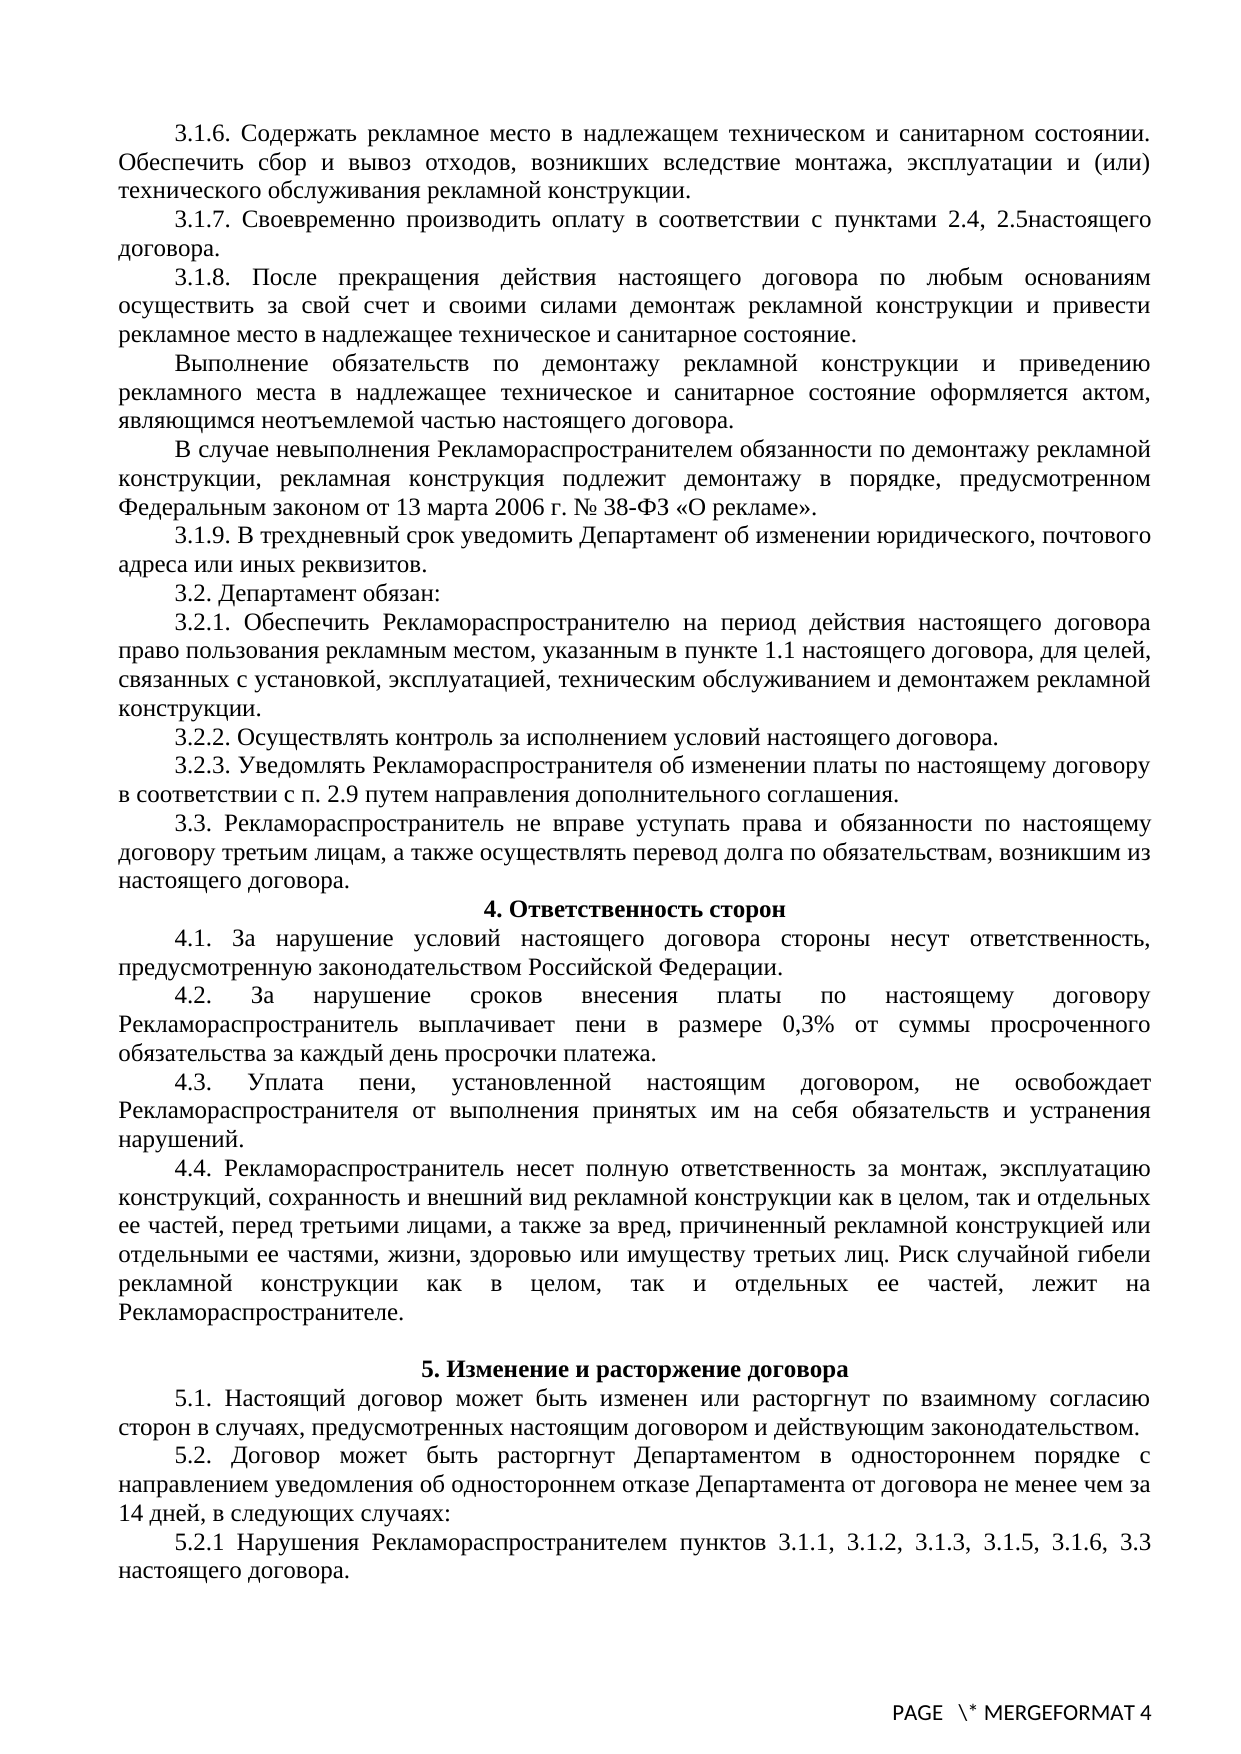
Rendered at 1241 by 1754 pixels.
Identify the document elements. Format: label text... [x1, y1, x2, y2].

text 3.1.9. В трехдневный срок уведомить Департамент об изменении юридического, почтового адреса или иных реквизитов. [118, 521, 1152, 578]
text 4. Ответственность сторон [118, 894, 1152, 923]
text 3.2. Департамент обязан: [118, 578, 1152, 607]
text Выполнение обязательств по демонтажу рекламной конструкции и приведению рекламного места в надлежащее техническое и санитарное состояние оформляется актом, являющимся неотъемлемой частью настоящего договора. [118, 348, 1152, 434]
text 3.2.2. Осуществлять контроль за исполнением условий настоящего договора. [118, 722, 1152, 751]
text 4.2. За нарушение сроков внесения платы по настоящему договору Рекламораспространитель выплачивает пени в размере 0,3% от суммы просроченного обязательства за каждый день просрочки платежа. [118, 981, 1152, 1067]
text 3.3. Рекламораспространитель не вправе уступать права и обязанности по настоящему договору третьим лицам, а также осуществлять перевод долга по обязательствам, возникшим из настоящего договора. [118, 808, 1152, 894]
text 5. Изменение и расторжение договора [118, 1354, 1152, 1383]
text 4.1. За нарушение условий настоящего договора стороны несут ответственность, предусмотренную законодательством Российской Федерации. [118, 923, 1152, 981]
text 4.4. Рекламораспространитель несет полную ответственность за монтаж, эксплуатацию конструкций, сохранность и внешний вид рекламной конструкции как в целом, так и отдельных ее частей, перед третьими лицами, а также за вред, причиненный рекламной конструкцией или отдельными ее частями, жизни, здоровью или имуществу третьих лиц. Риск случайной гибели рекламной конструкции как в целом, так и отдельных ее частей, лежит на Рекламораспространителе. [118, 1153, 1152, 1326]
text 3.2.3. Уведомлять Рекламораспространителя об изменении платы по настоящему договору в соответствии с п. 2.9 путем направления дополнительного соглашения. [118, 751, 1152, 808]
text В случае невыполнения Рекламораспространителем обязанности по демонтажу рекламной конструкции, рекламная конструкция подлежит демонтажу в порядке, предусмотренном Федеральным законом от 13 марта 2006 г. № 38-ФЗ «О рекламе». [118, 434, 1152, 521]
text 5.2. Договор может быть расторгнут Департаментом в одностороннем порядке с направлением уведомления об одностороннем отказе Департамента от договора не менее чем за 14 дней, в следующих случаях: [118, 1441, 1152, 1527]
text 3.1.7. Своевременно производить оплату в соответствии с пунктами 2.4, 2.5настоящего договора. [118, 204, 1152, 262]
text 4.3. Уплата пени, установленной настоящим договором, не освобождает Рекламораспространителя от выполнения принятых им на себя обязательств и устранения нарушений. [118, 1067, 1152, 1153]
text 5.1. Настоящий договор может быть изменен или расторгнут по взаимному согласию сторон в случаях, предусмотренных настоящим договором и действующим законодательством. [118, 1383, 1152, 1441]
text 3.2.1. Обеспечить Рекламораспространителю на период действия настоящего договора право пользования рекламным местом, указанным в пункте 1.1 настоящего договора, для целей, связанных с установкой, эксплуатацией, техническим обслуживанием и демонтажем рекламной конструкции. [118, 607, 1152, 722]
text 5.2.1 Нарушения Рекламораспространителем пунктов 3.1.1, 3.1.2, 3.1.3, 3.1.5, 3.1.6, 3.3 настоящего договора. [118, 1527, 1152, 1584]
text 3.1.8. После прекращения действия настоящего договора по любым основаниям осуществить за свой счет и своими силами демонтаж рекламной конструкции и привести рекламное место в надлежащее техническое и санитарное состояние. [118, 262, 1152, 348]
text 3.1.6. Содержать рекламное место в надлежащем техническом и санитарном состоянии. Обеспечить сбор и вывоз отходов, возникших вследствие монтажа, эксплуатации и (или) технического обслуживания рекламной конструкции. [118, 118, 1152, 204]
